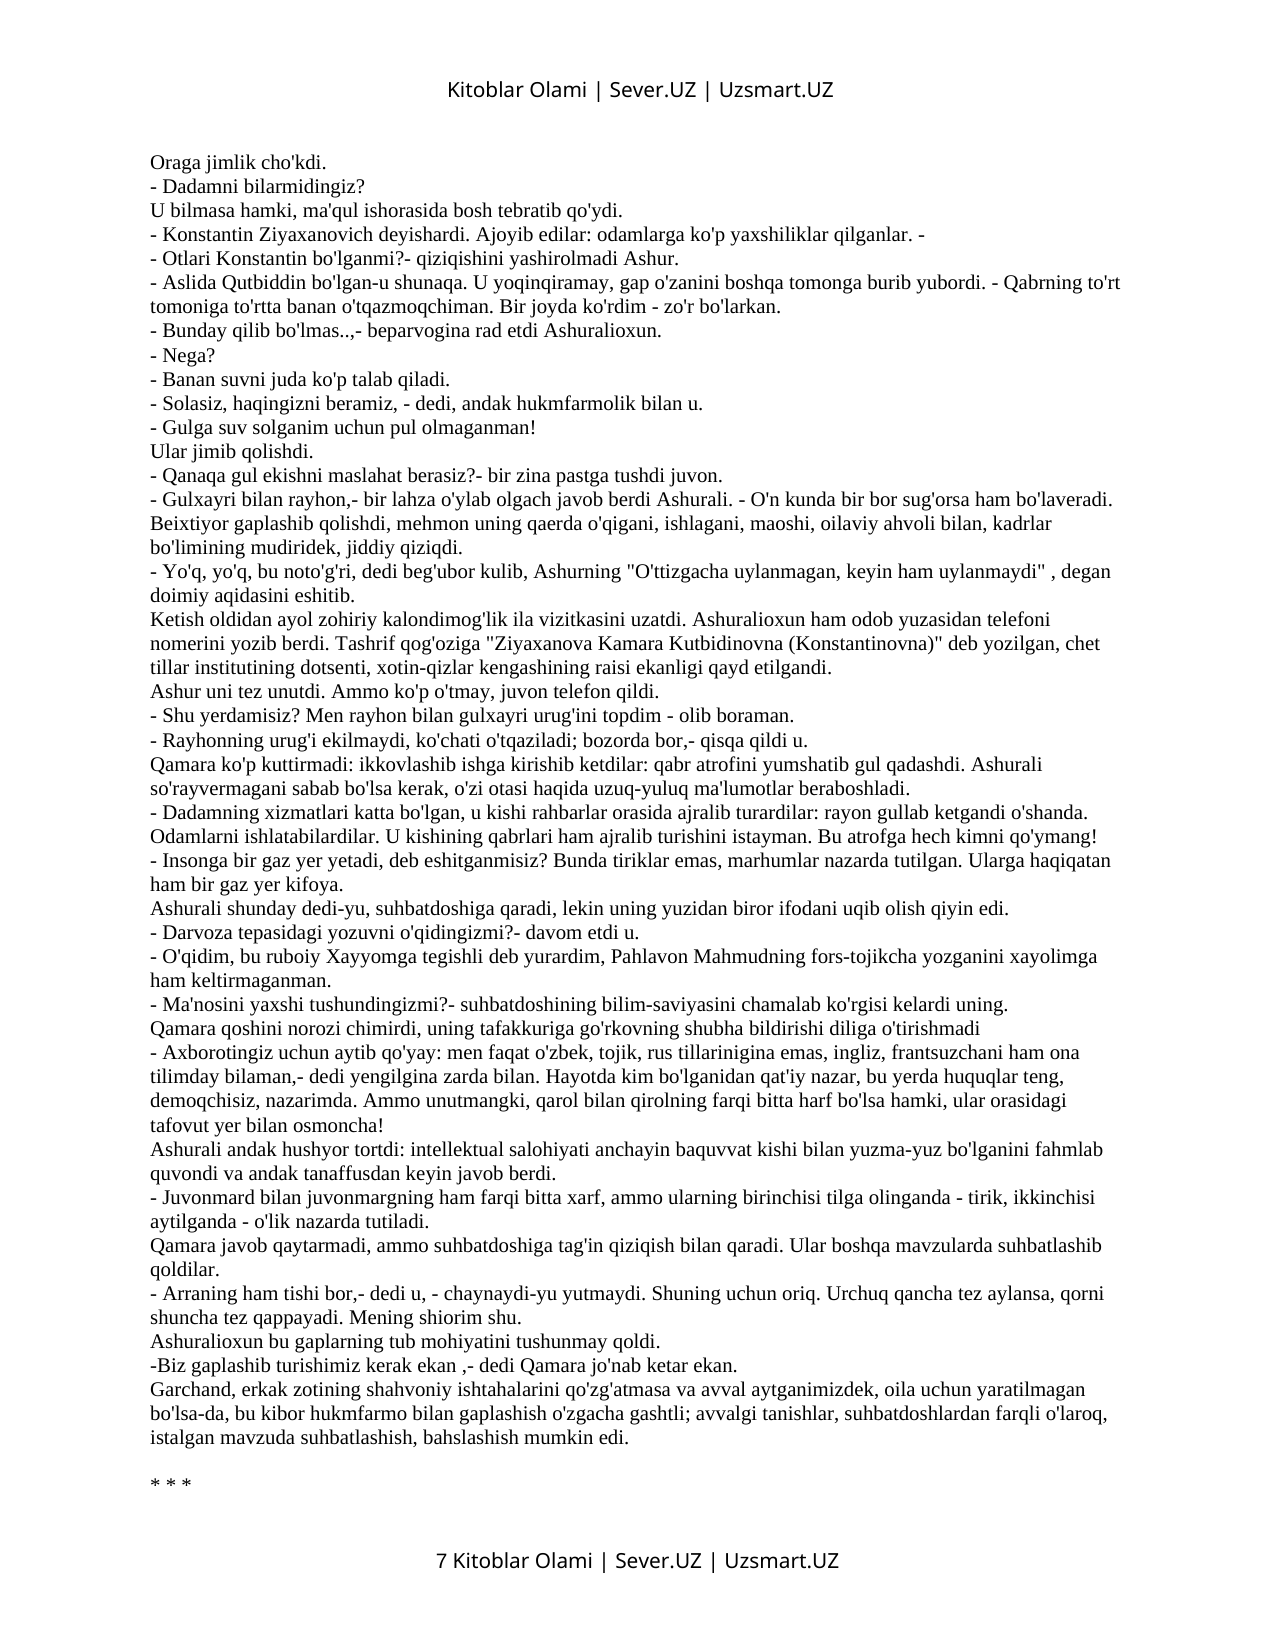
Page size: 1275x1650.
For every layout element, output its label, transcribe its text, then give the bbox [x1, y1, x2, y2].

text - Bunday qilib bo'lmas..,- beparvogina rad etdi Ashuralioxun. [150, 318, 1125, 342]
text - Aslida Qutbiddin bo'lgan-u shunaqa. U yoqinqiramay, gap o'zanini boshqa tomonga burib yubordi. - Qabrning to'rt tomoniga to'rtta banan o'tqazmoqchiman. Bir joyda ko'rdim - zo'r bo'larkan. [150, 270, 1125, 318]
text Ketish oldidan ayol zohiriy kalondimog'lik ila vizitkasini uzatdi. Ashuralioxun ham odob yuzasidan telefoni nomerini yozib berdi. Tashrif qog'oziga "Ziyaxanova Kamara Kutbidinovna (Konstantinovna)" deb yozilgan, chet tillar institutining dotsenti, xotin-qizlar kengashining raisi ekanligi qayd etilgandi. [150, 607, 1125, 679]
text - Banan suvni juda ko'p talab qiladi. [150, 367, 1125, 391]
text - Axborotingiz uchun aytib qo'yay: men faqat o'zbek, tojik, rus tillarinigina emas, ingliz, frantsuzchani ham ona tilimday bilaman,- dedi yengilgina zarda bilan. Hayotda kim bo'lganidan qat'iy nazar, bu yerda huquqlar teng, demoqchisiz, nazarimda. Ammo unutmangki, qarol bilan qirolning farqi bitta harf bo'lsa hamki, ular orasidagi tafovut yer bilan osmoncha! [150, 1040, 1125, 1137]
text - Darvoza tepasidagi yozuvni o'qidingizmi?- davom etdi u. [150, 920, 1125, 944]
text - Konstantin Ziyaxanovich deyishardi. Ajoyib edilar: odamlarga ko'p yaxshiliklar qilganlar. - [150, 222, 1125, 246]
text - Nega? [150, 342, 1125, 367]
text Qamara javob qaytarmadi, ammo suhbatdoshiga tag'in qiziqish bilan qaradi. Ular boshqa mavzularda suhbatlashib qoldilar. [150, 1233, 1125, 1281]
text - Dadamni bilarmidingiz? [150, 174, 1125, 198]
text - Gulxayri bilan rayhon,- bir lahza o'ylab olgach javob berdi Ashurali. - O'n kunda bir bor sug'orsa ham bo'laveradi. [150, 487, 1125, 511]
text Beixtiyor gaplashib qolishdi, mehmon uning qaerda o'qigani, ishlagani, maoshi, oilaviy ahvoli bilan, kadrlar bo'limining mudiridek, jiddiy qiziqdi. [150, 511, 1125, 559]
text Ular jimib qolishdi. [150, 439, 1125, 463]
text Ashuralioxun bu gaplarning tub mohiyatini tushunmay qoldi. [150, 1329, 1125, 1353]
text Qamara qoshini norozi chimirdi, uning tafakkuriga go'rkovning shubha bildirishi diliga o'tirishmadi [150, 1016, 1125, 1040]
text U bilmasa hamki, ma'qul ishorasida bosh tebratib qo'ydi. [150, 198, 1125, 222]
text - Arraning ham tishi bor,- dedi u, - chaynaydi-yu yutmaydi. Shuning uchun oriq. Urchuq qancha tez aylansa, qorni shuncha tez qappayadi. Mening shiorim shu. [150, 1281, 1125, 1329]
text Qamara ko'p kuttirmadi: ikkovlashib ishga kirishib ketdilar: qabr atrofini yumshatib gul qadashdi. Ashurali so'rayvermagani sabab bo'lsa kerak, o'zi otasi haqida uzuq-yuluq ma'lumotlar beraboshladi. [150, 752, 1125, 800]
text - O'qidim, bu ruboiy Xayyomga tegishli deb yurardim, Pahlavon Mahmudning fors-tojikcha yozganini xayolimga ham keltirmaganman. [150, 944, 1125, 992]
text - Otlari Konstantin bo'lganmi?- qiziqishini yashirolmadi Ashur. [150, 246, 1125, 270]
text - Ma'nosini yaxshi tushundingizmi?- suhbatdoshining bilim-saviyasini chamalab ko'rgisi kelardi uning. [150, 992, 1125, 1016]
text - Rayhonning urug'i ekilmaydi, ko'chati o'tqaziladi; bozorda bor,- qisqa qildi u. [150, 727, 1125, 752]
text - Qanaqa gul ekishni maslahat berasiz?- bir zina pastga tushdi juvon. [150, 463, 1125, 487]
text Garchand, erkak zotining shahvoniy ishtahalarini qo'zg'atmasa va avval aytganimizdek, oila uchun yaratilmagan bo'lsa-da, bu kibor hukmfarmo bilan gaplashish o'zgacha gashtli; avvalgi tanishlar, suhbatdoshlardan farqli o'laroq, istalgan mavzuda suhbatlashish, bahslashish mumkin edi. [150, 1377, 1125, 1449]
text - Insonga bir gaz yer yetadi, deb eshitganmisiz? Bunda tiriklar emas, marhumlar nazarda tutilgan. Ularga haqiqatan ham bir gaz yer kifoya. [150, 848, 1125, 896]
text Ashurali shunday dedi-yu, suhbatdoshiga qaradi, lekin uning yuzidan biror ifodani uqib olish qiyin edi. [150, 896, 1125, 920]
text Ashur uni tez unutdi. Ammo ko'p o'tmay, juvon telefon qildi. [150, 679, 1125, 703]
text * * * [150, 1473, 1125, 1497]
text - Yo'q, yo'q, bu noto'g'ri, dedi beg'ubor kulib, Ashurning "O'ttizgacha uylanmagan, keyin ham uylanmaydi" , degan doimiy aqidasini eshitib. [150, 559, 1125, 607]
text - Dadamning xizmatlari katta bo'lgan, u kishi rahbarlar orasida ajralib turardilar: rayon gullab ketgandi o'shanda. Odamlarni ishlatabilardilar. U kishining qabrlari ham ajralib turishini istayman. Bu atrofga hech kimni qo'ymang! [150, 800, 1125, 848]
text Oraga jimlik cho'kdi. [150, 150, 1125, 174]
text -Biz gaplashib turishimiz kerak ekan ,- dedi Qamara jo'nab ketar ekan. [150, 1353, 1125, 1377]
text - Solasiz, haqingizni beramiz, - dedi, andak hukmfarmolik bilan u. [150, 391, 1125, 415]
text - Juvonmard bilan juvonmargning ham farqi bitta xarf, ammo ularning birinchisi tilga olinganda - tirik, ikkinchisi aytilganda - o'lik nazarda tutiladi. [150, 1185, 1125, 1233]
text - Shu yerdamisiz? Men rayhon bilan gulxayri urug'ini topdim - olib boraman. [150, 703, 1125, 727]
text - Gulga suv solganim uchun pul olmaganman! [150, 415, 1125, 439]
text Ashurali andak hushyor tortdi: intellektual salohiyati anchayin baquvvat kishi bilan yuzma-yuz bo'lganini fahmlab quvondi va andak tanaffusdan keyin javob berdi. [150, 1137, 1125, 1185]
